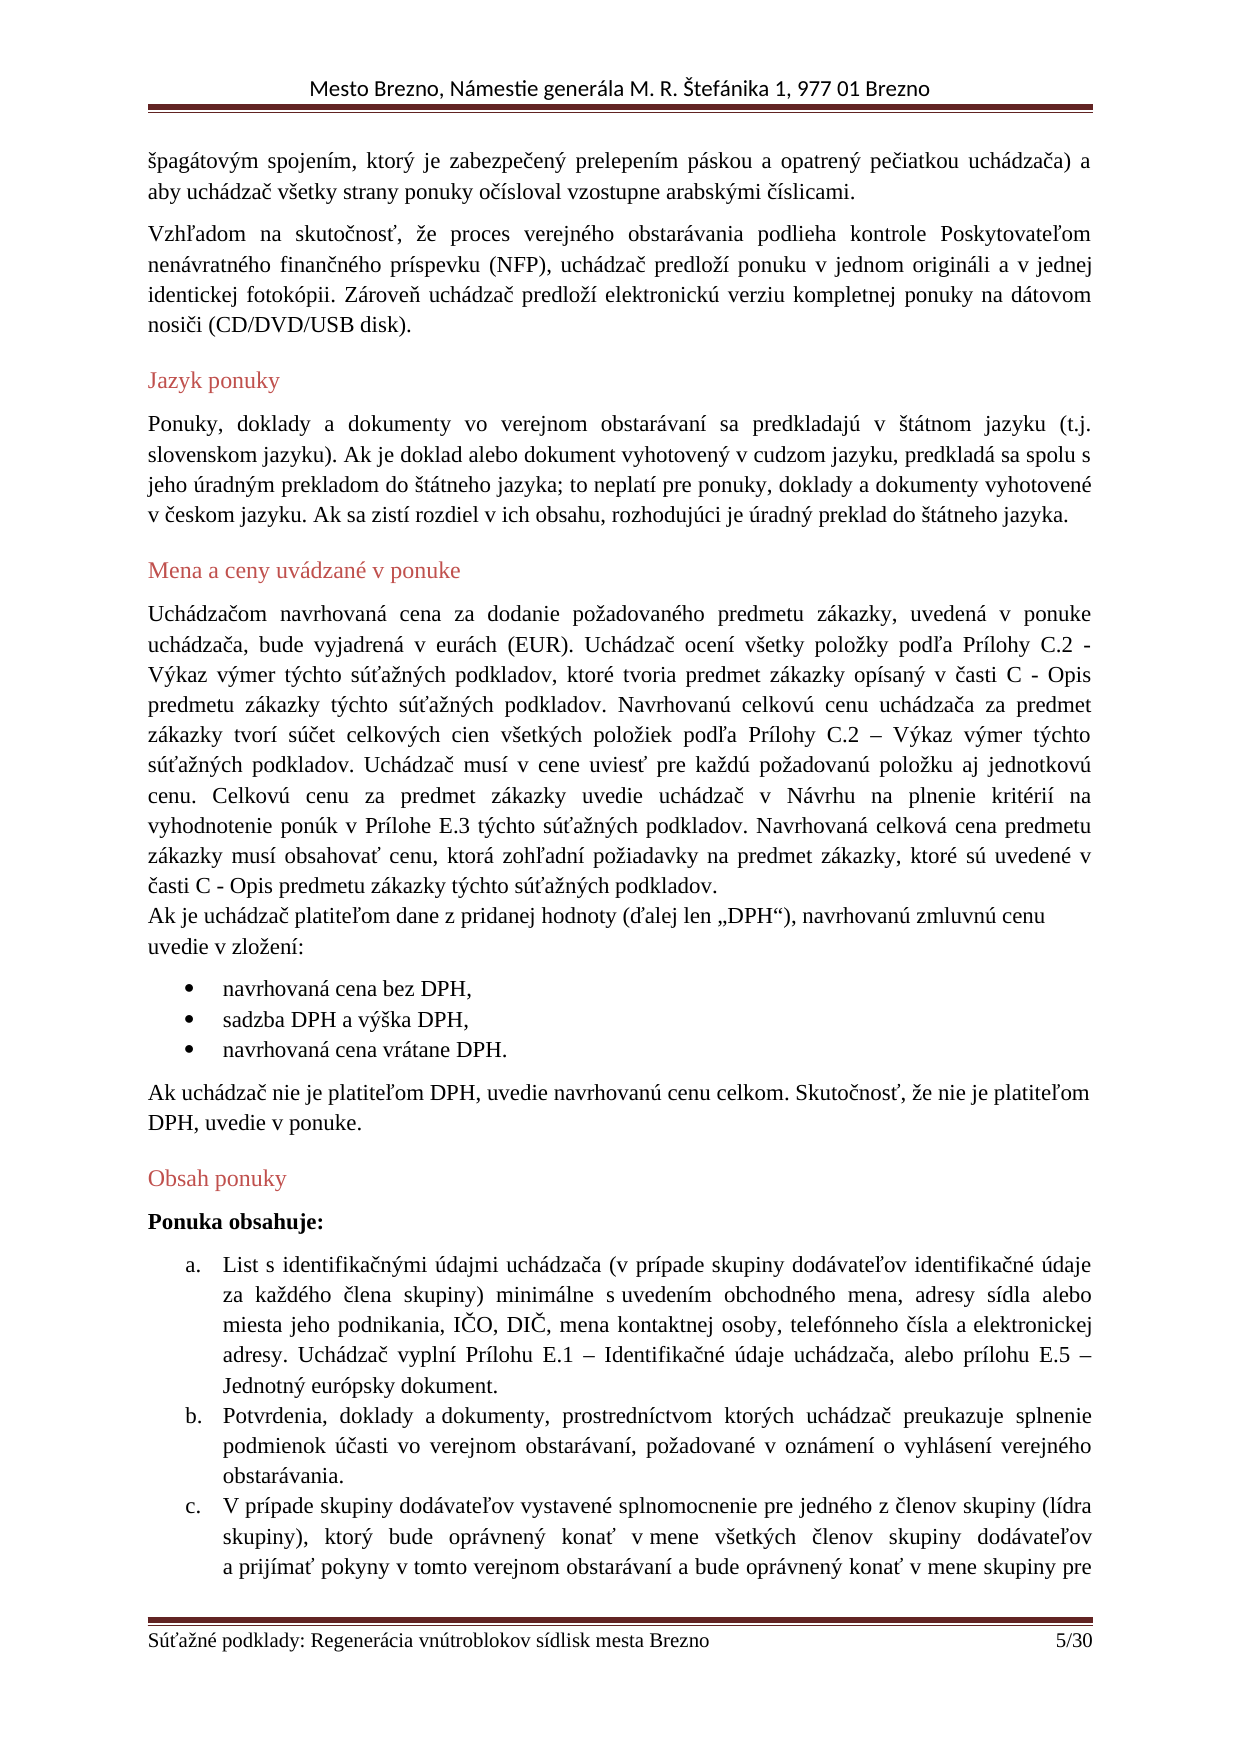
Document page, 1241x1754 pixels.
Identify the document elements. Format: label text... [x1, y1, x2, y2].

text Obsah ponuky [148, 1164, 1093, 1192]
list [185, 1493, 1093, 1579]
list Potvrdenia, doklady a dokumenty, prostredníctvom ktorých uchádzač preukazuje splnenie podmienok účasti vo verejnom obstarávaní, požadované v oznámení o vyhlásení verejného obstarávania. [185, 1402, 1093, 1489]
text Mena a ceny uvádzané v ponuke [148, 556, 1093, 584]
list sadzba DPH a výška DPH, [185, 1006, 1093, 1032]
text Ak uchádzač nie je platiteľom DPH, uvedie navrhovanú cenu celkom. Skutočnosť, že nie je platiteľom DPH, uvedie v ponuke. [148, 1079, 1093, 1135]
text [148, 148, 1093, 204]
text Vzhľadom na skutočnosť, že proces verejného obstarávania podlieha kontrole Poskytovateľom nenávratného finančného príspevku (NFP), uchádzač predloží ponuku v jednom origináli a v jednej identickej fotokópii. Zároveň uchádzač predloží elektronickú verziu kompletnej ponuky na dátovom nosiči (CD/DVD/USB disk). [148, 221, 1093, 337]
text Ponuka obsahuje: [148, 1208, 1093, 1234]
list navrhovaná cena vrátane DPH. [185, 1036, 1093, 1062]
list List s identifikačnými údajmi uchádzača (v prípade skupiny dodávateľov identifikačné údaje za každého člena skupiny) minimálne s uvedením obchodného mena, adresy sídla alebo miesta jeho podnikania, IČO, DIČ, mena kontaktnej osoby, telefónneho čísla a elektronickej adresy. Uchádzač vyplní Prílohu E.1 – Identifikačné údaje uchádzača, alebo prílohu E.5 – Jednotný európsky dokument. [185, 1251, 1093, 1398]
text Uchádzačom navrhovaná cena za dodanie požadovaného predmetu zákazky, uvedená v ponuke uchádzača, bude vyjadrená v eurách (EUR). Uchádzač ocení všetky položky podľa Prílohy C.2 - Výkaz výmer týchto súťažných podkladov, ktoré tvoria predmet zákazky opísaný v časti C - Opis predmetu zákazky týchto súťažných podkladov. Navrhovanú celkovú cenu uchádzača za predmet zákazky tvorí súčet celkových cien všetkých položiek podľa Prílohy C.2 – Výkaz výmer týchto súťažných podkladov. Uchádzač musí v cene uviesť pre každú požadovanú položku aj jednotkovú cenu. Celkovú cenu za predmet zákazky uvedie uchádzač v Návrhu na plnenie kritérií na vyhodnotenie ponúk v Prílohe E.3 týchto súťažných podkladov. Navrhovaná celková cena predmetu zákazky musí obsahovať cenu, ktorá zohľadní požiadavky na predmet zákazky, ktoré sú uvedené v časti C - Opis predmetu zákazky týchto súťažných podkladov. [148, 601, 1093, 899]
list navrhovaná cena bez DPH, [185, 976, 1093, 1002]
text Jazyk ponuky [148, 366, 1093, 394]
text Ponuky, doklady a dokumenty vo verejnom obstarávaní sa predkladajú v štátnom jazyku (t.j. slovenskom jazyku). Ak je doklad alebo dokument vyhotovený v cudzom jazyku, predkladá sa spolu s jeho úradným prekladom do štátneho jazyka; to neplatí pre ponuky, doklady a dokumenty vyhotovené v českom jazyku. Ak sa zistí rozdiel v ich obsahu, rozhodujúci je úradný preklad do štátneho jazyka. [148, 411, 1093, 527]
text Ak je uchádzač platiteľom dane z pridanej hodnoty (ďalej len „DPH“), navrhovanú zmluvnú cenu uvedie v zložení: [148, 903, 1093, 959]
